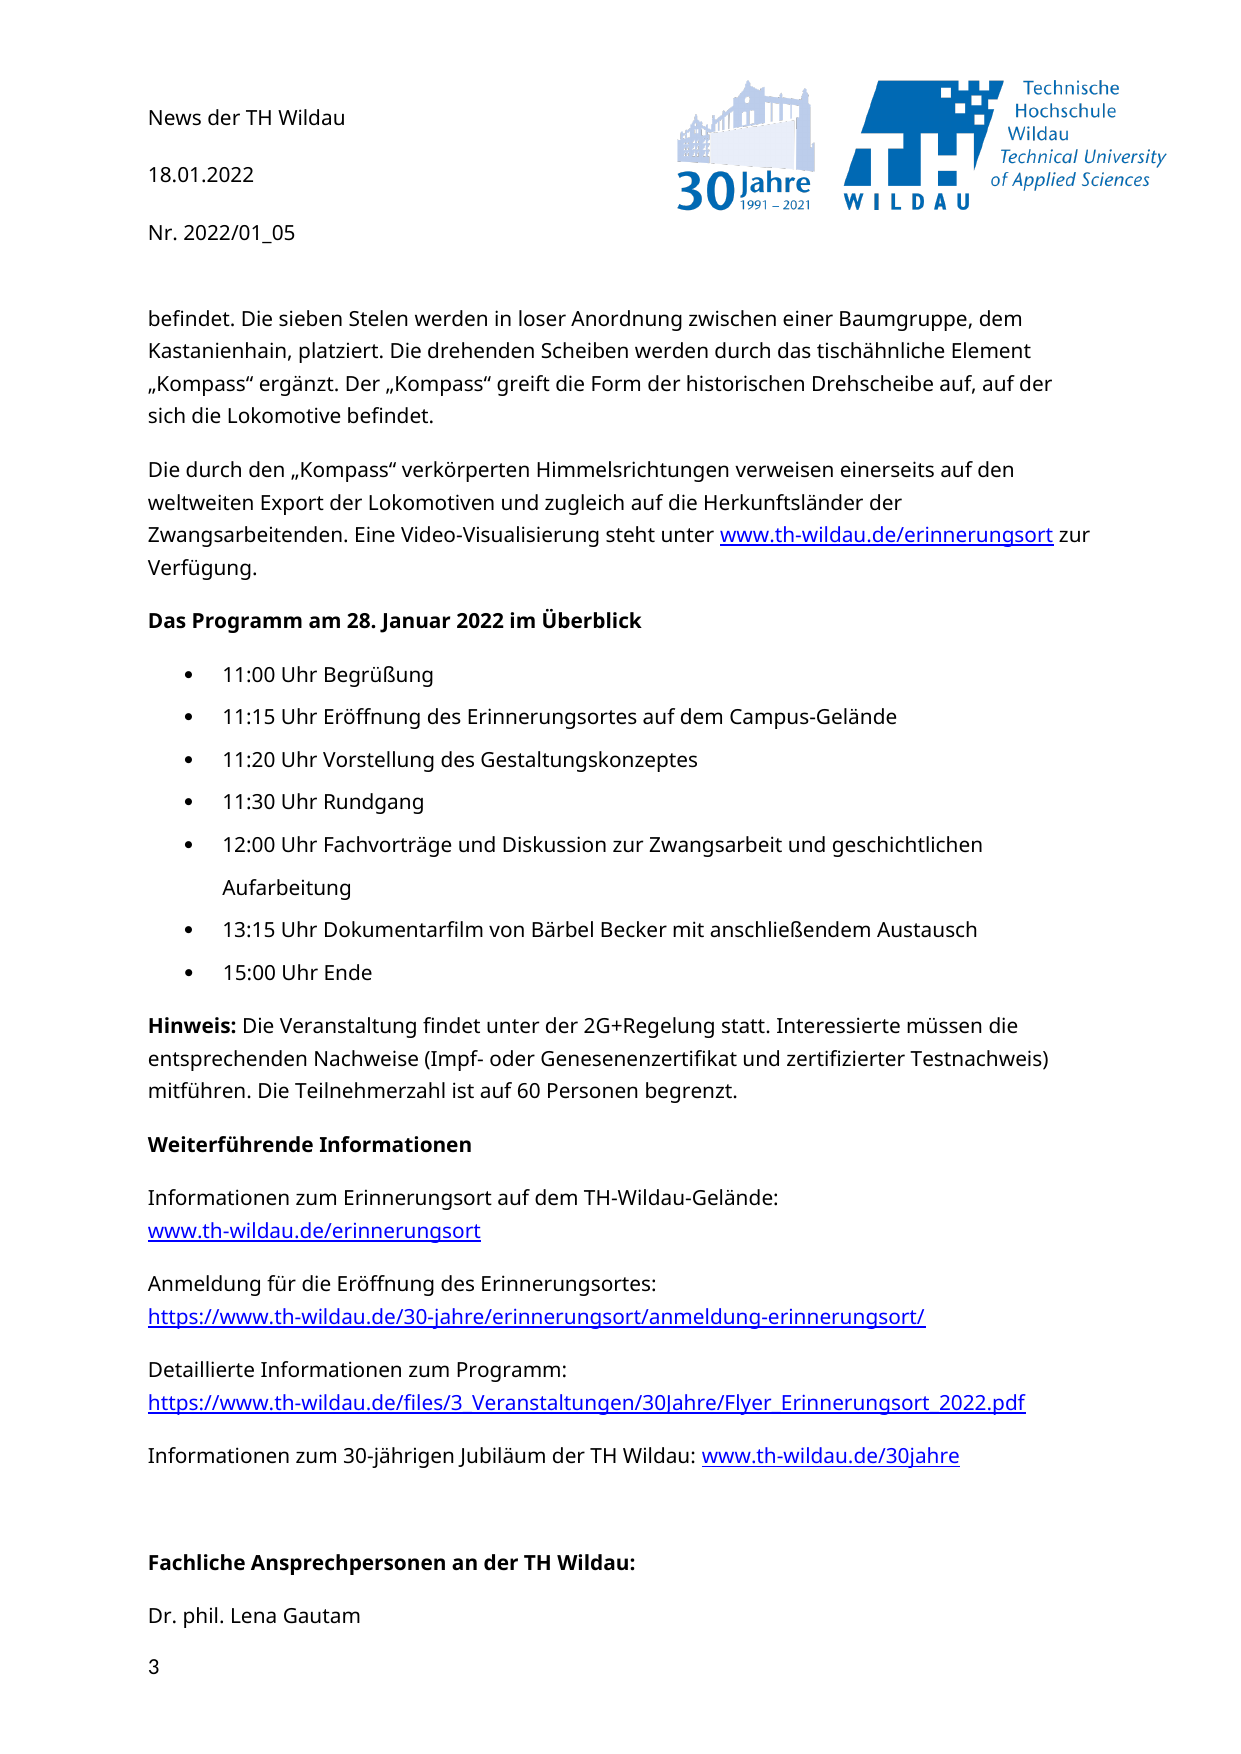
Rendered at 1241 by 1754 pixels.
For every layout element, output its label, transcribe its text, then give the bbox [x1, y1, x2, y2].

list 13:15 Uhr Dokumentarfilm von Bärbel Becker mit anschließendem Austausch [185, 915, 1093, 944]
text Die durch den „Kompass“ verkörperten Himmelsrichtungen verweisen einerseits auf den weltweiten Export der Lokomotiven und zugleich auf die Herkunftsländer der Zwangsarbeitenden. Eine Video-Visualisierung steht unter www.th-wildau.de/erinnerungsort zur Verfügung. [148, 455, 1093, 581]
list 11:20 Uhr Vorstellung des Gestaltungskonzeptes [185, 745, 1093, 773]
text Anmeldung für die Eröffnung des Erinnerungsortes: https://www.th-wildau.de/30-jahre/erinnerungsort/anmeldung-erinnerungsort/ [148, 1269, 1093, 1331]
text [148, 304, 1093, 430]
list 15:00 Uhr Ende [185, 958, 1093, 986]
text Dr. phil. Lena Gautam [148, 1601, 1093, 1630]
list 11:00 Uhr Begrüßung [185, 660, 1093, 688]
list 11:30 Uhr Rundgang [185, 787, 1093, 816]
text Das Programm am 28. Januar 2022 im Überblick [148, 606, 1093, 635]
list 12:00 Uhr Fachvorträge und Diskussion zur Zwangsarbeit und geschichtlichen Aufarbeitung [185, 830, 1093, 901]
text Fachliche Ansprechpersonen an der TH Wildau: [148, 1548, 1093, 1576]
list 11:15 Uhr Eröffnung des Erinnerungsortes auf dem Campus-Gelände [185, 702, 1093, 731]
text Weiterführende Informationen [148, 1130, 1093, 1158]
text Hinweis: Die Veranstaltung findet unter der 2G+Regelung statt. Interessierte müssen die entsprechenden Nachweise (Impf- oder Genesenenzertifikat und zertifizierter Testnachweis) mitführen. Die Teilnehmerzahl ist auf 60 Personen begrenzt. [148, 1011, 1093, 1105]
text Informationen zum Erinnerungsort auf dem TH-Wildau-Gelände: www.th-wildau.de/erinnerungsort [148, 1183, 1093, 1244]
text Detaillierte Informationen zum Programm: https://www.th-wildau.de/files/3_Veranstaltungen/30Jahre/Flyer_Erinnerungsort_2022.pdf [148, 1356, 1093, 1417]
text Informationen zum 30-jährigen Jubiläum der TH Wildau: www.th-wildau.de/30jahre [148, 1442, 1093, 1470]
